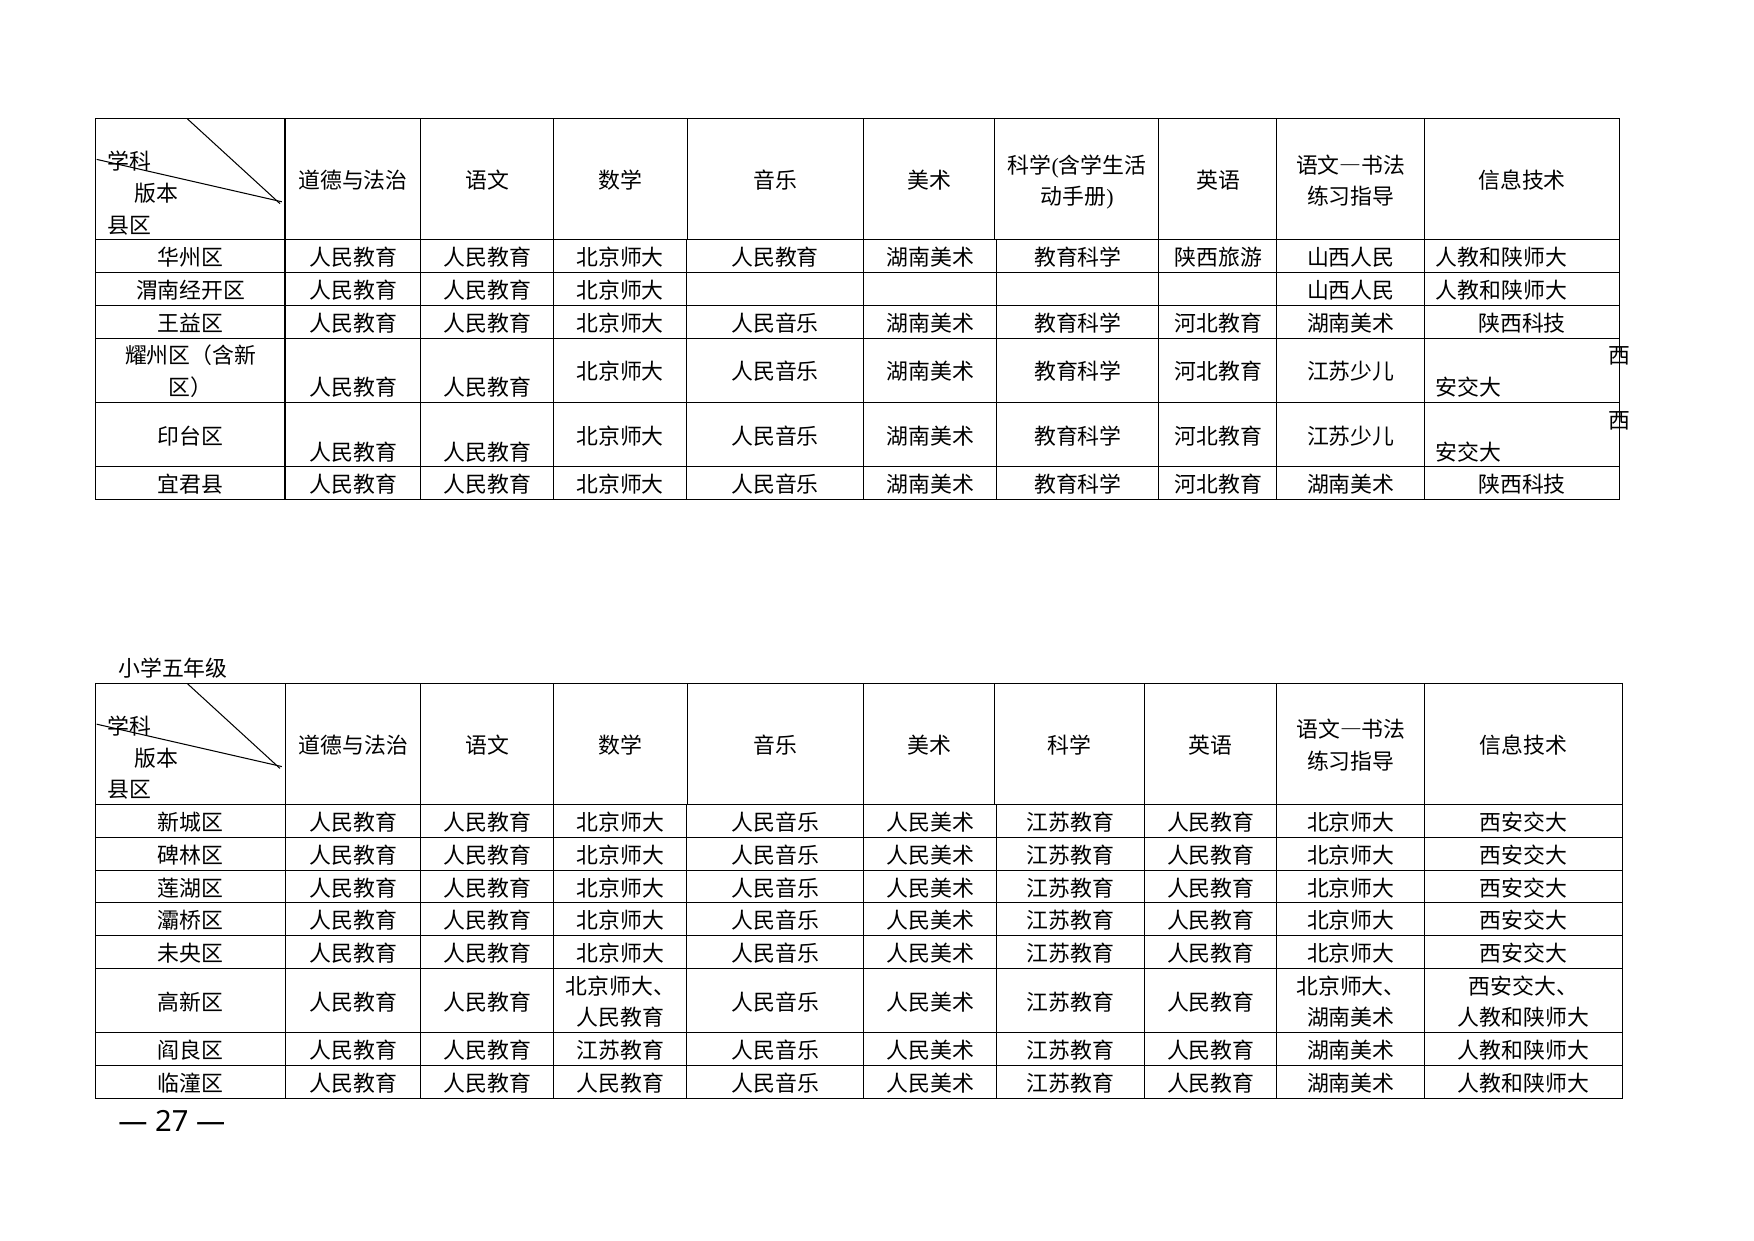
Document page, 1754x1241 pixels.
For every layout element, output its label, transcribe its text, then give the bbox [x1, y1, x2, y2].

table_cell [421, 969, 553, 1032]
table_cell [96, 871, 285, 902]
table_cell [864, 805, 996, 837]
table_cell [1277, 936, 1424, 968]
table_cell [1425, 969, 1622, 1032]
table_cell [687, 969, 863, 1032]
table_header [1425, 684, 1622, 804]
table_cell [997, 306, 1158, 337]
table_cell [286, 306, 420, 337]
text 小学五年级 [118, 651, 1636, 683]
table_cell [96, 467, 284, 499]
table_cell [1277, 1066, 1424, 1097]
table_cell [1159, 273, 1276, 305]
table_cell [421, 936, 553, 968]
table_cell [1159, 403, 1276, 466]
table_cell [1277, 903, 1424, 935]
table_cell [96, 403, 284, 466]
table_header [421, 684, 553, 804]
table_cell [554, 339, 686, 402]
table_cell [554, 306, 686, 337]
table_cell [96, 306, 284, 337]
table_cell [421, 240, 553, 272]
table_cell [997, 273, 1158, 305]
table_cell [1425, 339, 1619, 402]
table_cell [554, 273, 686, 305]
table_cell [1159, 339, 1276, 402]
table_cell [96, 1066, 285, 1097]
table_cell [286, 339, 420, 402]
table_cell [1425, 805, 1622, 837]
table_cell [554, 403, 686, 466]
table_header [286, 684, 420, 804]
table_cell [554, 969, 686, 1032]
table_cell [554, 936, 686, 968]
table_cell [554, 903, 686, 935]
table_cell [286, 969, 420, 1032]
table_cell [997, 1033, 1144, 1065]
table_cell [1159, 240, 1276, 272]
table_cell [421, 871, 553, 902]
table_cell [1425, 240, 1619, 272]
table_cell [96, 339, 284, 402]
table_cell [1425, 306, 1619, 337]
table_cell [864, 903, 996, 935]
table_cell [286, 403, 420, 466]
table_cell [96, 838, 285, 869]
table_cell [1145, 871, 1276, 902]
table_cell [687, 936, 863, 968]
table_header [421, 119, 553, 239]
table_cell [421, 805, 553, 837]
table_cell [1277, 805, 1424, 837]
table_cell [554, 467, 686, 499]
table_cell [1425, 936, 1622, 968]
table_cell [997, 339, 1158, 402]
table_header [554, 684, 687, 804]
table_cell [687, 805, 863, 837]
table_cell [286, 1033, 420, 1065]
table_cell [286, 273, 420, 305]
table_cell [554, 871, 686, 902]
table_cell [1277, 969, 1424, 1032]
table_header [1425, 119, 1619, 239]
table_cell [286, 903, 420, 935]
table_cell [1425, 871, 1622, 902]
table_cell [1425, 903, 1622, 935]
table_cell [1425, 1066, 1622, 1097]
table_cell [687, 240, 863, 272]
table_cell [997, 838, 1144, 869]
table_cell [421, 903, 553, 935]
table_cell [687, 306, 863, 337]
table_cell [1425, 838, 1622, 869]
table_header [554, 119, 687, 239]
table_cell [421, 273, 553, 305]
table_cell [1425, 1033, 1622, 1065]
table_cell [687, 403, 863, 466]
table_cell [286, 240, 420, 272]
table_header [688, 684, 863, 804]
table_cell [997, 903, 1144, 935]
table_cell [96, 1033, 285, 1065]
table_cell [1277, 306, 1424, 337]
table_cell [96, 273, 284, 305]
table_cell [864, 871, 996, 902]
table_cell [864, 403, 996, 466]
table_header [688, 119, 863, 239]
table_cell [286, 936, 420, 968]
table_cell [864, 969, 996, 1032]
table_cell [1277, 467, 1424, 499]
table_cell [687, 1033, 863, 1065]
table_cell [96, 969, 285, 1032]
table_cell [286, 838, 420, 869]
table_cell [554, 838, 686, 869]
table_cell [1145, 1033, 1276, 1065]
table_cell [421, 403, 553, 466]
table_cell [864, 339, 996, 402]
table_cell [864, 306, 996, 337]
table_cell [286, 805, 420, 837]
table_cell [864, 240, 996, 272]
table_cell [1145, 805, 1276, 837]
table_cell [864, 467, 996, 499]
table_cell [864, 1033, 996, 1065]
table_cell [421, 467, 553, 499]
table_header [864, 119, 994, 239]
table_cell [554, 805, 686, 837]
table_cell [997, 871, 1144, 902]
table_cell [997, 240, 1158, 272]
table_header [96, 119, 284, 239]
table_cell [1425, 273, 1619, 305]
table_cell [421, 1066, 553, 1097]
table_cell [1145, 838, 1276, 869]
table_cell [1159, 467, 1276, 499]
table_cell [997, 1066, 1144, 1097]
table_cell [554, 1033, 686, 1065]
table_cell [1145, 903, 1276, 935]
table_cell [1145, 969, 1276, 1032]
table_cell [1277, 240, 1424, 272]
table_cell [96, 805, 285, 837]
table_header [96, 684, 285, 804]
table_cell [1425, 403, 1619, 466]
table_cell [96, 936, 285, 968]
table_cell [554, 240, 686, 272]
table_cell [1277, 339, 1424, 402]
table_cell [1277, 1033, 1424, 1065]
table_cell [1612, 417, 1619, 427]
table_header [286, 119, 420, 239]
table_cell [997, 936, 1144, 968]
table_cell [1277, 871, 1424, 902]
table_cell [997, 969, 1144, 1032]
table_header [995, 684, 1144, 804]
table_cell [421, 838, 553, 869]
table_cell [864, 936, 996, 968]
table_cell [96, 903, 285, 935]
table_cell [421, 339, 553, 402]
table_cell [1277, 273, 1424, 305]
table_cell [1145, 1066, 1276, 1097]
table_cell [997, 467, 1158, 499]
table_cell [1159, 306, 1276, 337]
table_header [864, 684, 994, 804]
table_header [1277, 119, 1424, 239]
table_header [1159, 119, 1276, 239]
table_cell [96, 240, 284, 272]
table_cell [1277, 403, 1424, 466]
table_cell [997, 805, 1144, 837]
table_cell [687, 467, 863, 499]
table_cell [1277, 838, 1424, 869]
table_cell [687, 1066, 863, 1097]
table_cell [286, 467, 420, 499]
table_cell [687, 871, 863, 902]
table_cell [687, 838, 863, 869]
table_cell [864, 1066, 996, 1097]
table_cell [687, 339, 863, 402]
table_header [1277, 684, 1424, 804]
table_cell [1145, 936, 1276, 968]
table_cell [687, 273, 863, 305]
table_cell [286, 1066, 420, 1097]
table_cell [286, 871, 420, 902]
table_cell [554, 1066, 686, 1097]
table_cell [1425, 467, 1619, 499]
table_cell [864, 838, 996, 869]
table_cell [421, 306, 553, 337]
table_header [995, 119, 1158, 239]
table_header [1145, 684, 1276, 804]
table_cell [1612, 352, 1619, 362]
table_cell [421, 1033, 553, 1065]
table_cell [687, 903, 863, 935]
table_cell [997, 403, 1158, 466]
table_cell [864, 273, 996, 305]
